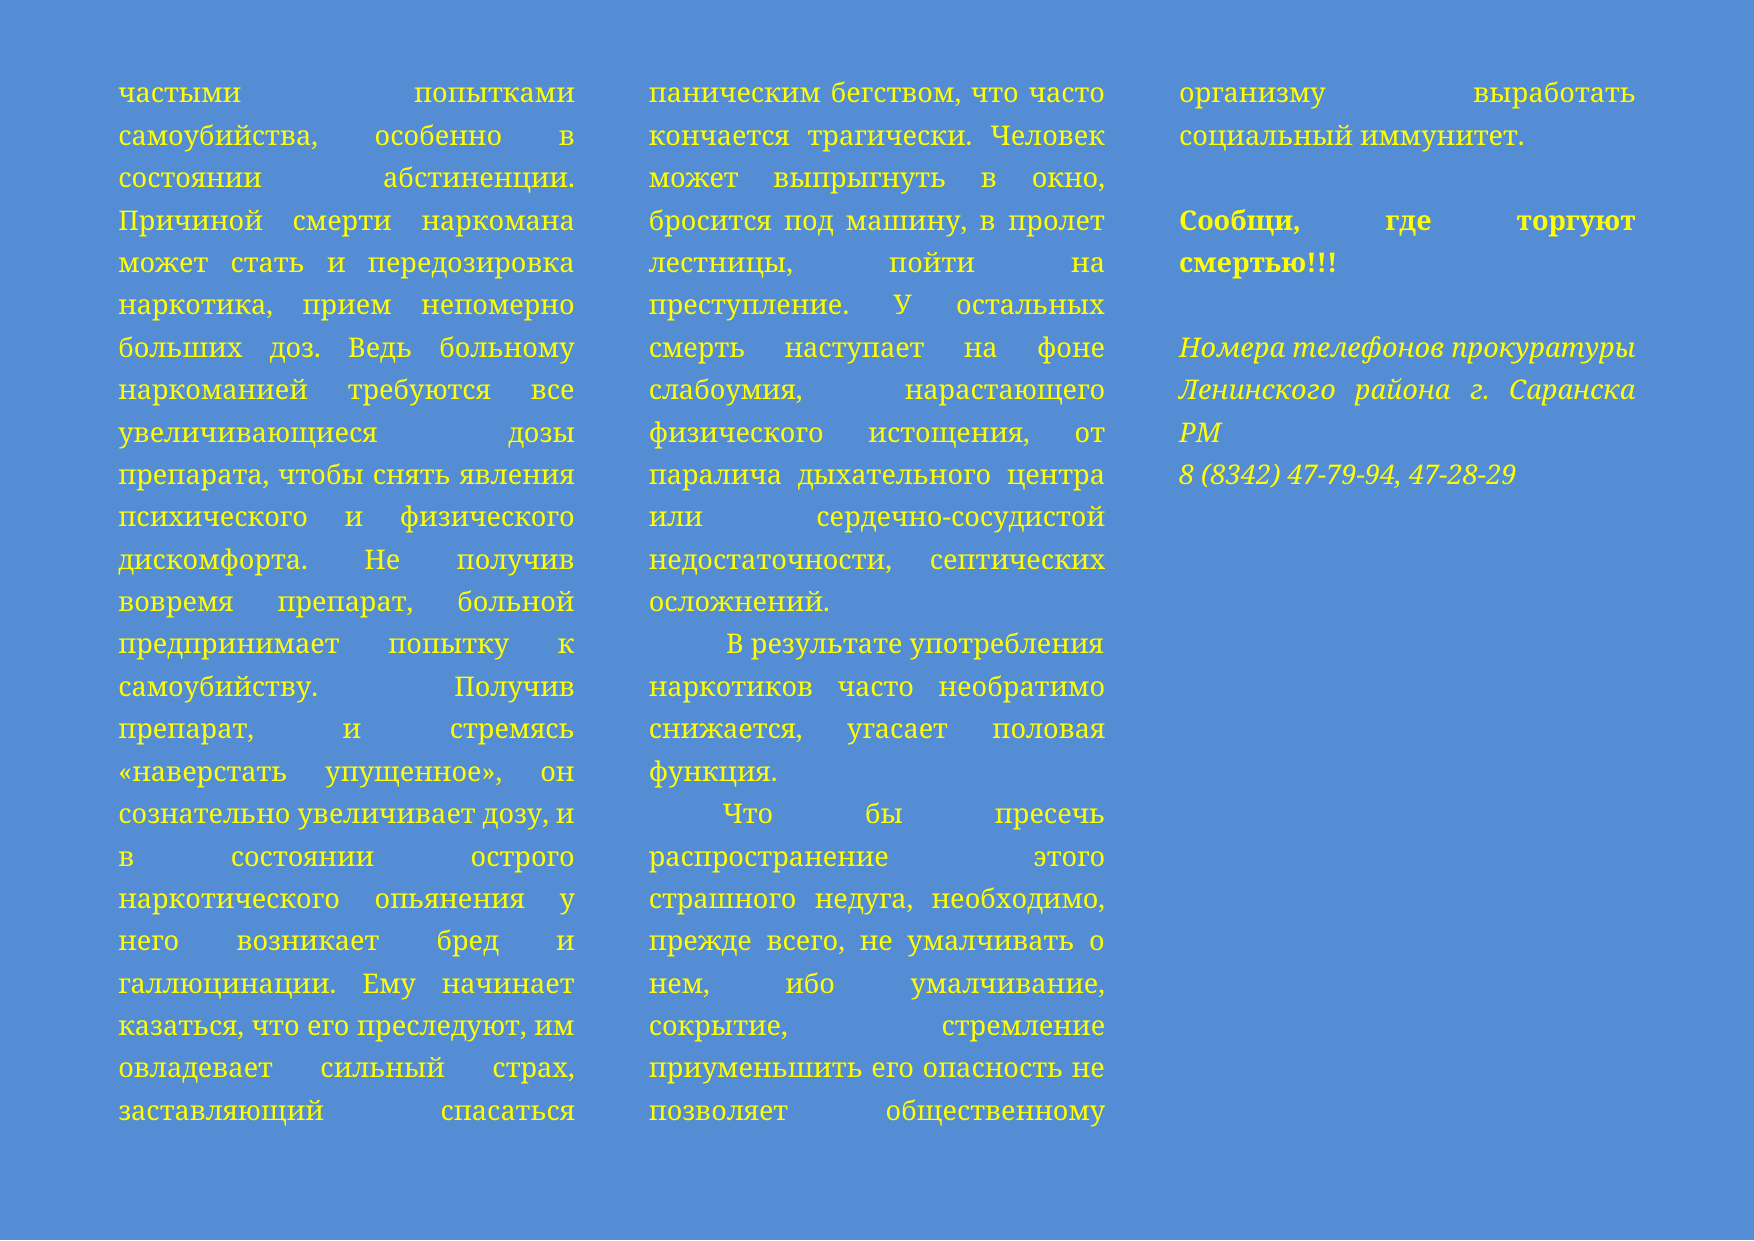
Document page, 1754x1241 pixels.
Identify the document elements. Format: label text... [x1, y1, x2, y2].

text 8 (8342) 47-79-94, 47-28-29 [1179, 455, 1636, 492]
text Сообщи, где торгуют смертью!!! [1179, 201, 1636, 280]
text Что бы пресечь распространение этого страшного недуга, необходимо, прежде всего, не умалчивать о нем, ибо умалчивание, сокрытие, стремление приуменьшить его опасность не позволяет общественному организму выработать социальный иммунитет. [1179, 74, 1636, 153]
text Что бы пресечь распространение этого страшного недуга, необходимо, прежде всего, не умалчивать о нем, ибо умалчивание, сокрытие, стремление приуменьшить его опасность не позволяет общественному организму выработать социальный иммунитет. [648, 794, 1105, 1128]
text Номера телефонов прокуратуры Ленинского района г. Саранска РМ [1179, 328, 1636, 450]
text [118, 74, 575, 1128]
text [648, 74, 1105, 789]
